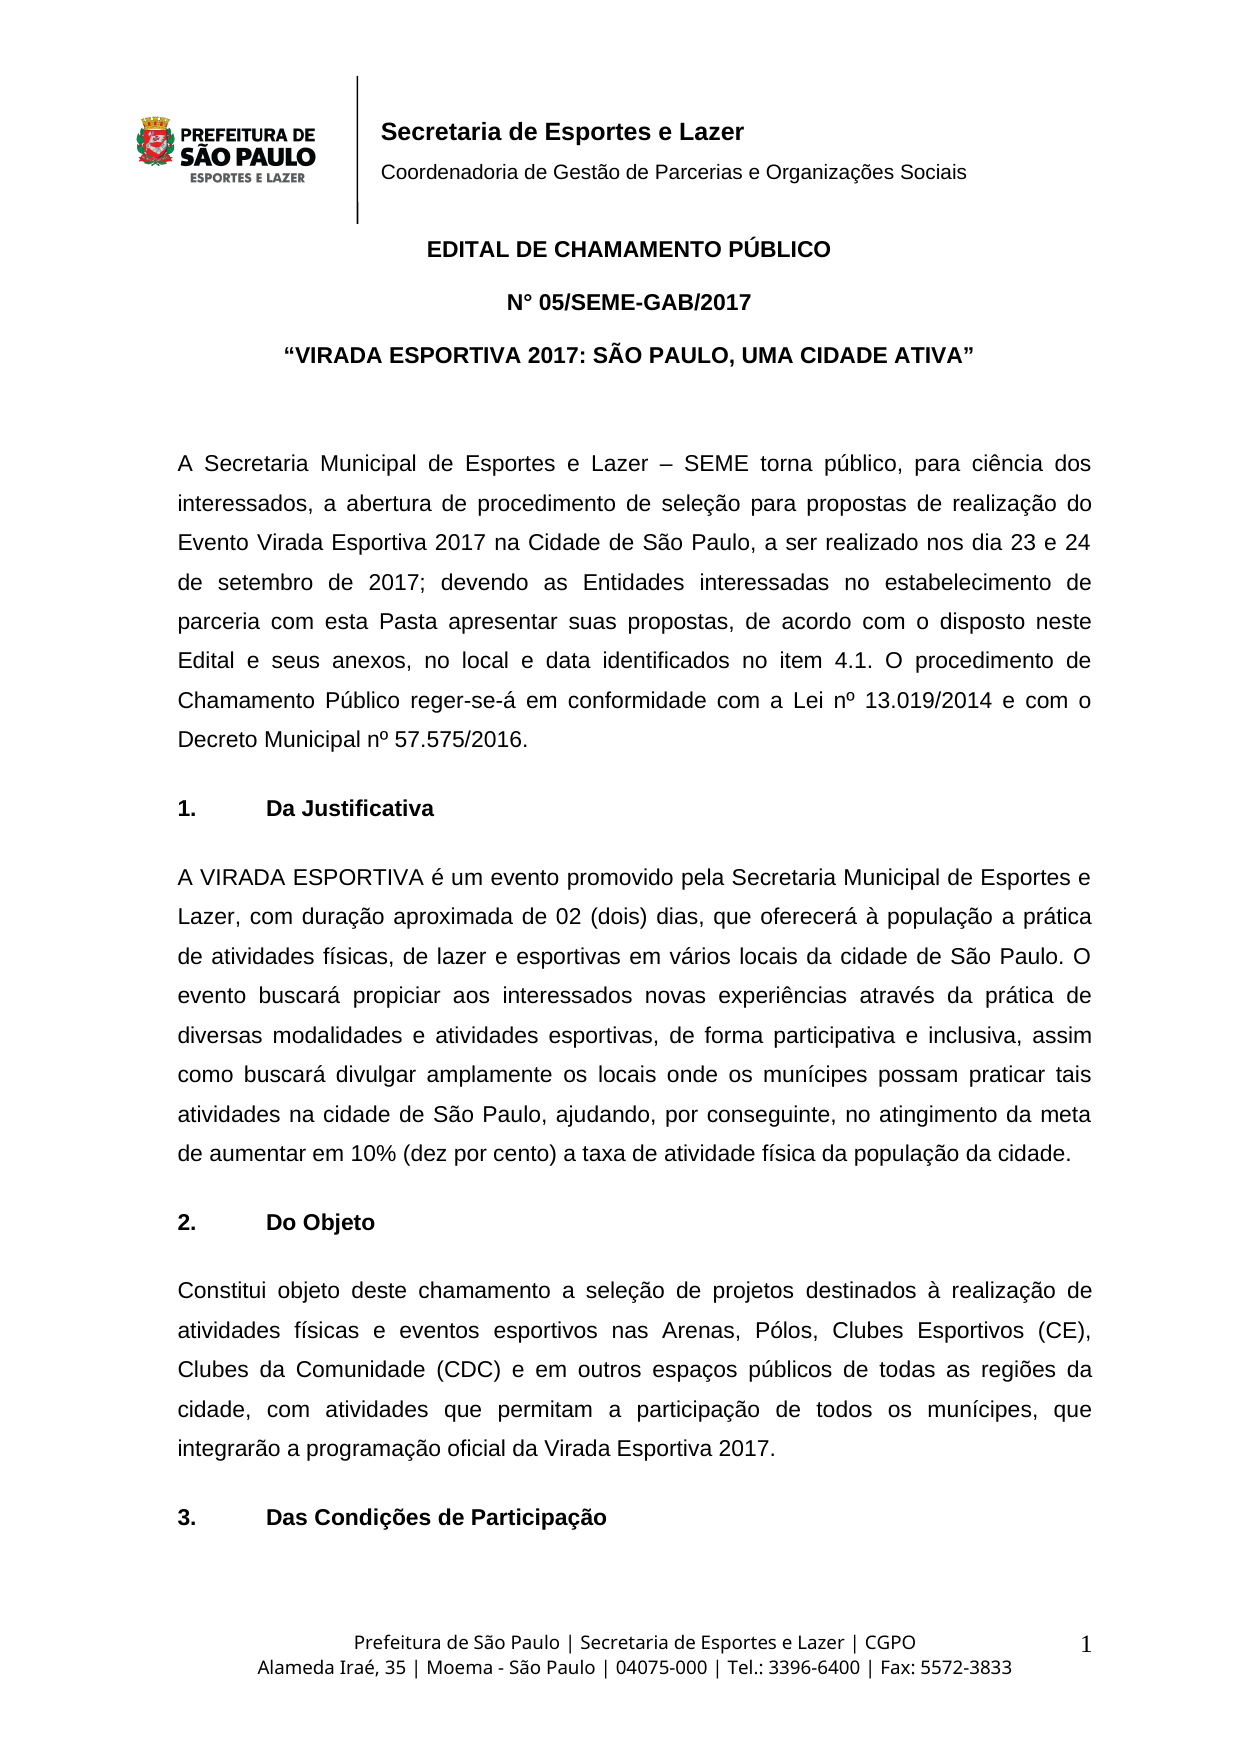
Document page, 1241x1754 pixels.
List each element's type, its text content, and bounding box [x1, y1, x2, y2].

list Do Objeto [177, 1209, 1092, 1235]
text A VIRADA ESPORTIVA é um evento promovido pela Secretaria Municipal de Esportes e Lazer, com duração aproximada de 02 (dois) dias, que oferecerá à população a prática de atividades físicas, de lazer e esportivas em vários locais da cidade de São Paulo. O evento buscará propiciar aos interessados novas experiências através da prática de diversas modalidades e atividades esportivas, de forma participativa e inclusiva, assim como buscará divulgar amplamente os locais onde os munícipes possam praticar tais atividades na cidade de São Paulo, ajudando, por conseguinte, no atingimento da meta de aumentar em 10% (dez por cento) a taxa de atividade física da população da cidade. [177, 864, 1092, 1166]
text A Secretaria Municipal de Esportes e Lazer – SEME torna público, para ciência dos interessados, a abertura de procedimento de seleção para propostas de realização do Evento Virada Esportiva 2017 na Cidade de São Paulo, a ser realizado nos dia 23 e 24 de setembro de 2017; devendo as Entidades interessadas no estabelecimento de parceria com esta Pasta apresentar suas propostas, de acordo com o disposto neste Edital e seus anexos, no local e data identificados no item 4.1. O procedimento de Chamamento Público reger-se-á em conformidade com a Lei nº 13.019/2014 e com o Decreto Municipal nº 57.575/2016. [177, 450, 1092, 753]
text N° 05/SEME-GAB/2017 [177, 289, 1081, 315]
text Constitui objeto deste chamamento a seleção de projetos destinados à realização de atividades físicas e eventos esportivos nas Arenas, Pólos, Clubes Esportivos (CE), Clubes da Comunidade (CDC) e em outros espaços públicos de todas as regiões da cidade, com atividades que permitam a participação de todos os munícipes, que integrarão a programação oficial da Virada Esportiva 2017. [177, 1277, 1092, 1462]
text EDITAL DE CHAMAMENTO PÚBLICO [177, 236, 1081, 263]
text “VIRADA ESPORTIVA 2017: SÃO PAULO, UMA CIDADE ATIVA” [177, 342, 1081, 368]
picture [103, 97, 341, 207]
list Das Condições de Participação [177, 1504, 1092, 1530]
list Da Justificativa [177, 795, 1092, 821]
